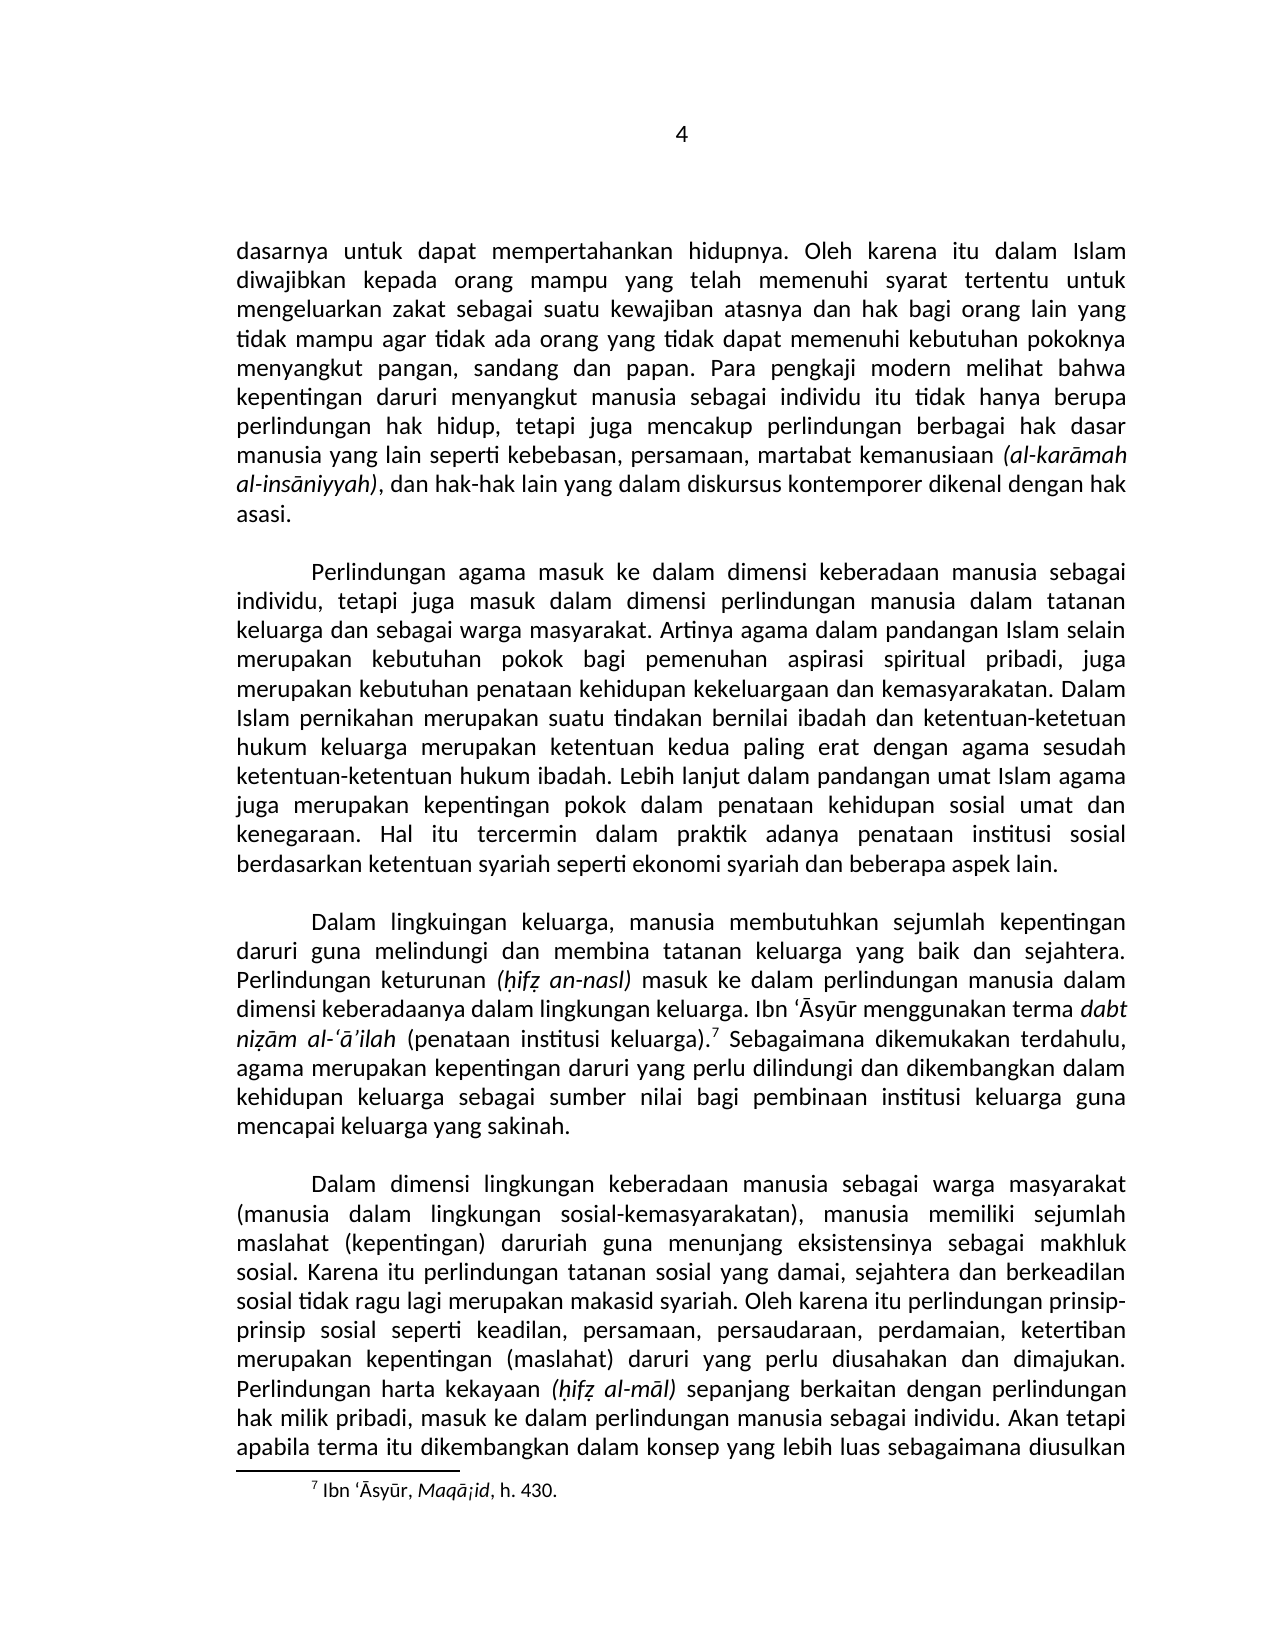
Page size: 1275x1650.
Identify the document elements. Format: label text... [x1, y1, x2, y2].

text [236, 236, 1127, 528]
text Perlindungan agama masuk ke dalam dimensi keberadaan manusia sebagai individu, tetapi juga masuk dalam dimensi perlindungan manusia dalam tatanan keluarga dan sebagai warga masyarakat. Artinya agama dalam pandangan Islam selain merupakan kebutuhan pokok bagi pemenuhan aspirasi spiritual pribadi, juga merupakan kebutuhan penataan kehidupan kekeluargaan dan kemasyarakatan. Dalam Islam pernikahan merupakan suatu tindakan bernilai ibadah dan ketentuan-ketetuan hukum keluarga merupakan ketentuan kedua paling erat dengan agama sesudah ketentuan-ketentuan hukum ibadah. Lebih lanjut dalam pandangan umat Islam agama juga merupakan kepentingan pokok dalam penataan kehidupan sosial umat dan kenegaraan. Hal itu tercermin dalam praktik adanya penataan institusi sosial berdasarkan ketentuan syariah seperti ekonomi syariah dan beberapa aspek lain. [236, 557, 1127, 878]
text Dalam lingkuingan keluarga, manusia membutuhkan sejumlah kepentingan daruri guna melindungi dan membina tatanan keluarga yang baik dan sejahtera. Perlindungan keturunan (ḥifẓ an-nasl) masuk ke dalam perlindungan manusia dalam dimensi keberadaanya dalam lingkungan keluarga. Ibn ‘Āsyūr menggunakan terma dabt niẓām al-‘ā’ilah (penataan institusi keluarga). Sebagaimana dikemukakan terdahulu, agama merupakan kepentingan daruri yang perlu dilindungi dan dikembangkan dalam kehidupan keluarga sebagai sumber nilai bagi pembinaan institusi keluarga guna mencapai keluarga yang sakinah. [236, 907, 1127, 1140]
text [236, 1169, 1127, 1461]
